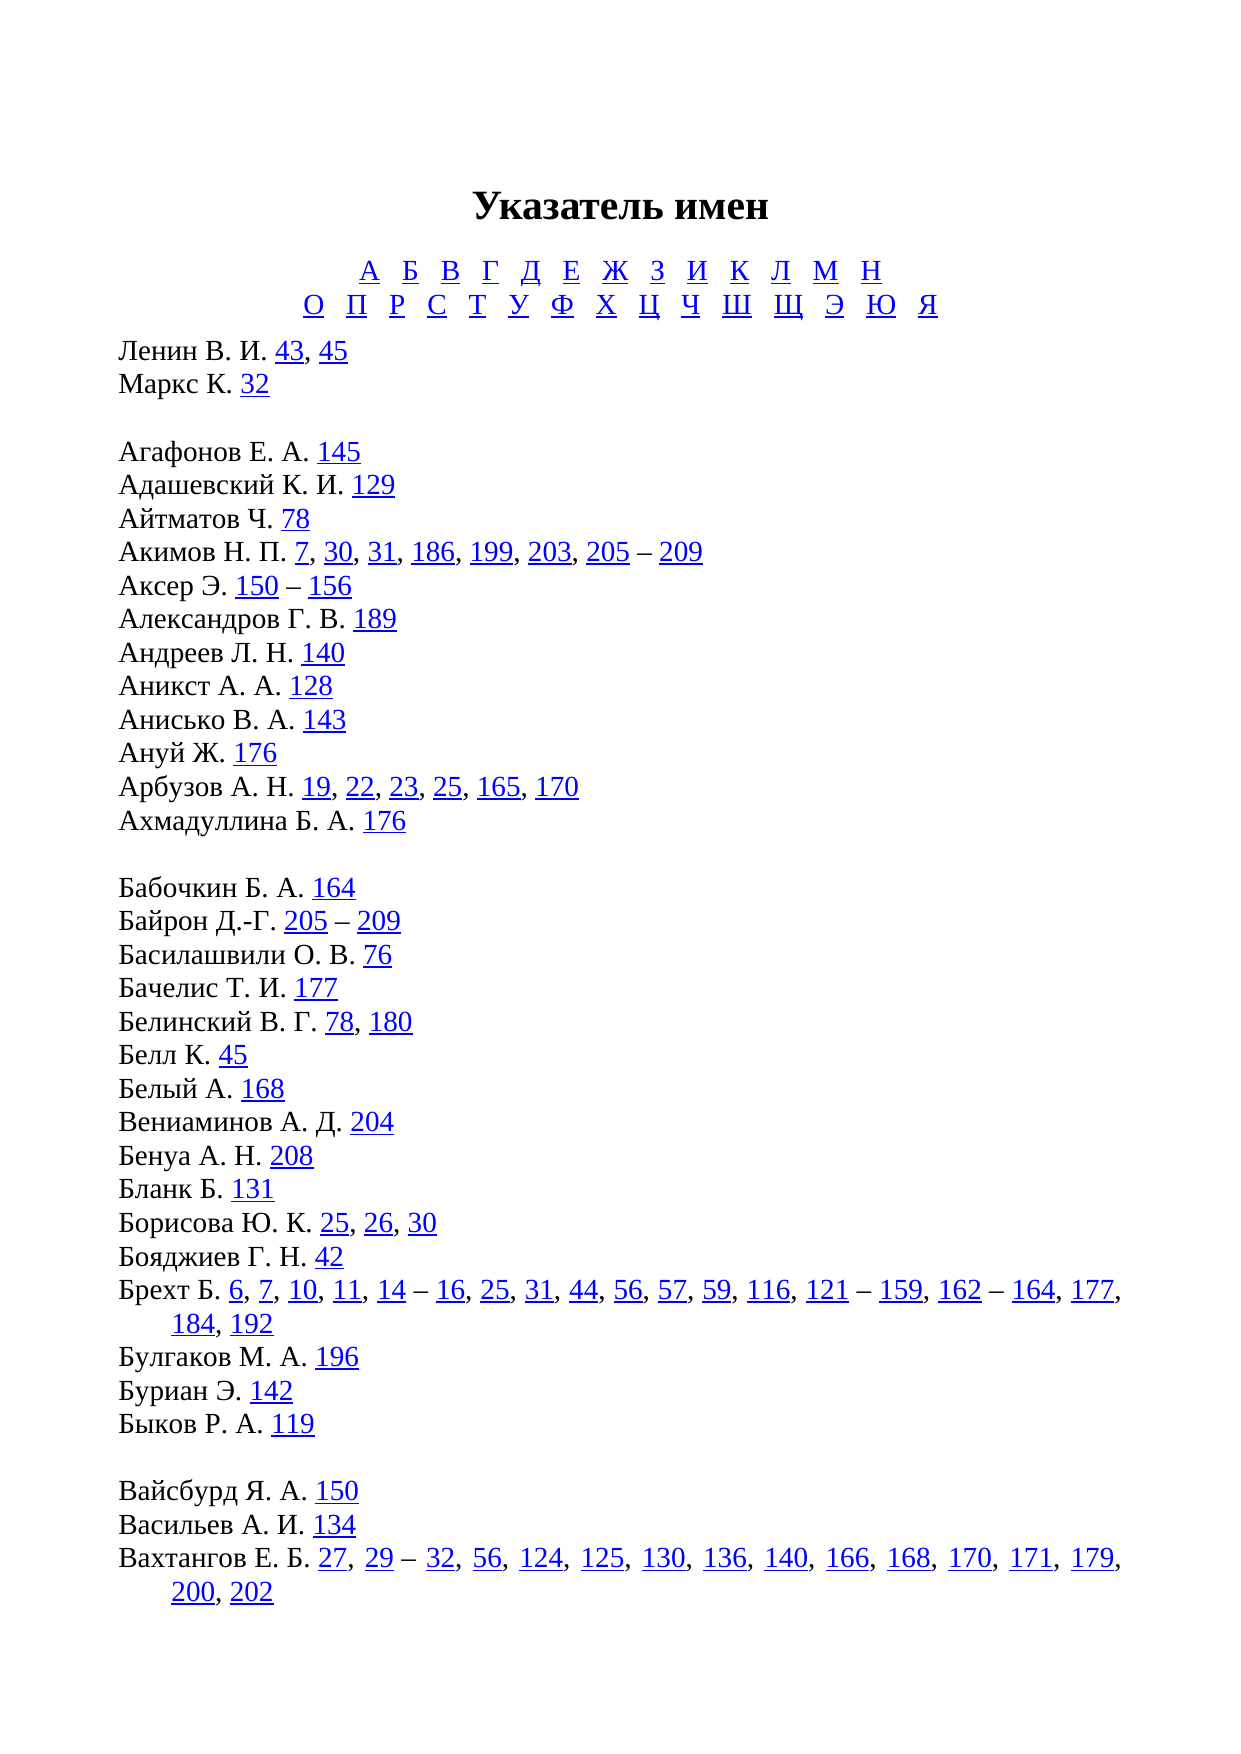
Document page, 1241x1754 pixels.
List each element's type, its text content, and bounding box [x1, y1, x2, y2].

text Ануй Ж. 176 [118, 736, 1122, 769]
text Бенуа А. Н. 208 [118, 1138, 1122, 1172]
text Буриан Э. 142 [118, 1373, 1122, 1406]
text Андреев Л. Н. 140 [118, 635, 1122, 668]
text Бабочкин Б. А. 164 [118, 870, 1122, 903]
text Басилашвили О. В. 76 [118, 937, 1122, 970]
text Ленин В. И. 43, 45 [118, 333, 1122, 367]
text Белинский В. Г. 78, 180 [118, 1004, 1122, 1037]
text Белый А. 168 [118, 1071, 1122, 1104]
text Вениаминов А. Д. 204 [118, 1104, 1122, 1138]
text Булгаков М. А. 196 [118, 1339, 1122, 1373]
text Айтматов Ч. 78 [118, 501, 1122, 534]
text Борисова Ю. К. 25, 26, 30 [118, 1205, 1122, 1239]
text Адашевский К. И. 129 [118, 467, 1122, 501]
text Александров Г. В. 189 [118, 601, 1122, 635]
text Агафонов Е. А. 145 [118, 434, 1122, 467]
text Быков Р. А. 119 [118, 1406, 1122, 1440]
text Васильев А. И. 134 [118, 1507, 1122, 1541]
text А Б В Г Д Е Ж З И К Л М Н О П Р С Т У Ф Х Ц Ч Ш Щ Э Ю Я [118, 253, 1122, 321]
text Маркс К. 32 [118, 367, 1122, 400]
text Бояджиев Г. Н. 42 [118, 1239, 1122, 1272]
text Анисько В. А. 143 [118, 702, 1122, 736]
text Аникст А. А. 128 [118, 668, 1122, 702]
subtitle {210} Указатель имен [118, 181, 1122, 228]
text Брехт Б. 6, 7, 10, 11, 14 – 16, 25, 31, 44, 56, 57, 59, 116, 121 – 159, 162 – 164, 177, 184, 192 [118, 1272, 1122, 1339]
text Бланк Б. 131 [118, 1172, 1122, 1205]
text Бачелис Т. И. 177 [118, 970, 1122, 1004]
text Аксер Э. 150 – 156 [118, 568, 1122, 601]
text Арбузов А. Н. 19, 22, 23, 25, 165, 170 [118, 769, 1122, 803]
text Байрон Д.-Г. 205 – 209 [118, 903, 1122, 937]
text Ахмадуллина Б. А. 176 [118, 803, 1122, 836]
text Вахтангов Е. Б. 27, 29 – 32, 56, 124, 125, 130, 136, 140, 166, 168, 170, 171, 179, 200, 202 [118, 1541, 1122, 1608]
text Вайсбурд Я. А. 150 [118, 1473, 1122, 1507]
text Белл К. 45 [118, 1037, 1122, 1071]
text Акимов Н. П. 7, 30, 31, 186, 199, 203, 205 – 209 [118, 534, 1122, 568]
